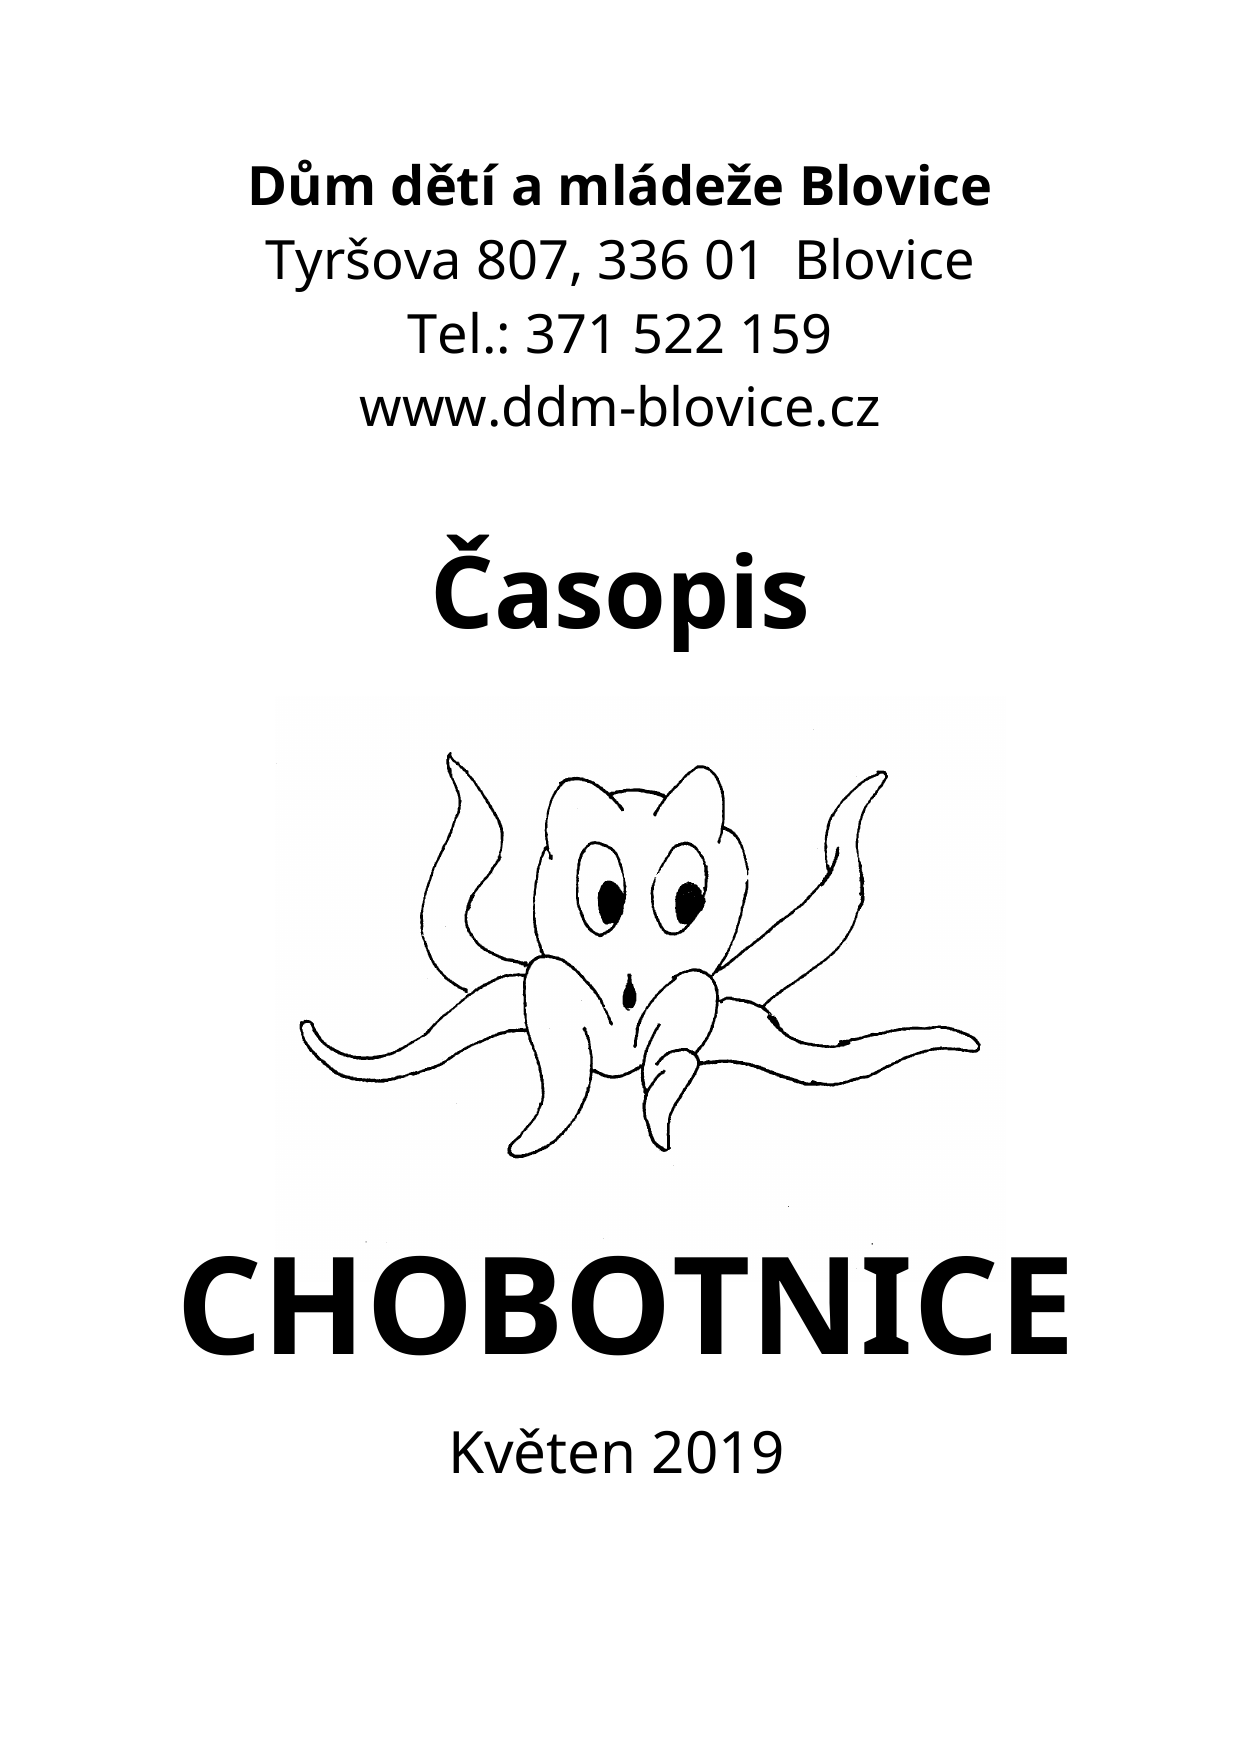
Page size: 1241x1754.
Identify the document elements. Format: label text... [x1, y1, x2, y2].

picture [506, 1274, 533, 1282]
text Dům dětí a mládeže Blovice [148, 148, 1093, 221]
picture [599, 1273, 637, 1282]
text www.ddm-blovice.cz [148, 369, 1093, 443]
text Tel.: 371 522 159 [148, 295, 1093, 369]
text Tyršova 807, 336 01 Blovice [148, 221, 1093, 295]
picture [275, 696, 1007, 1282]
subtitle Časopis [148, 522, 1093, 658]
picture [401, 1273, 439, 1282]
